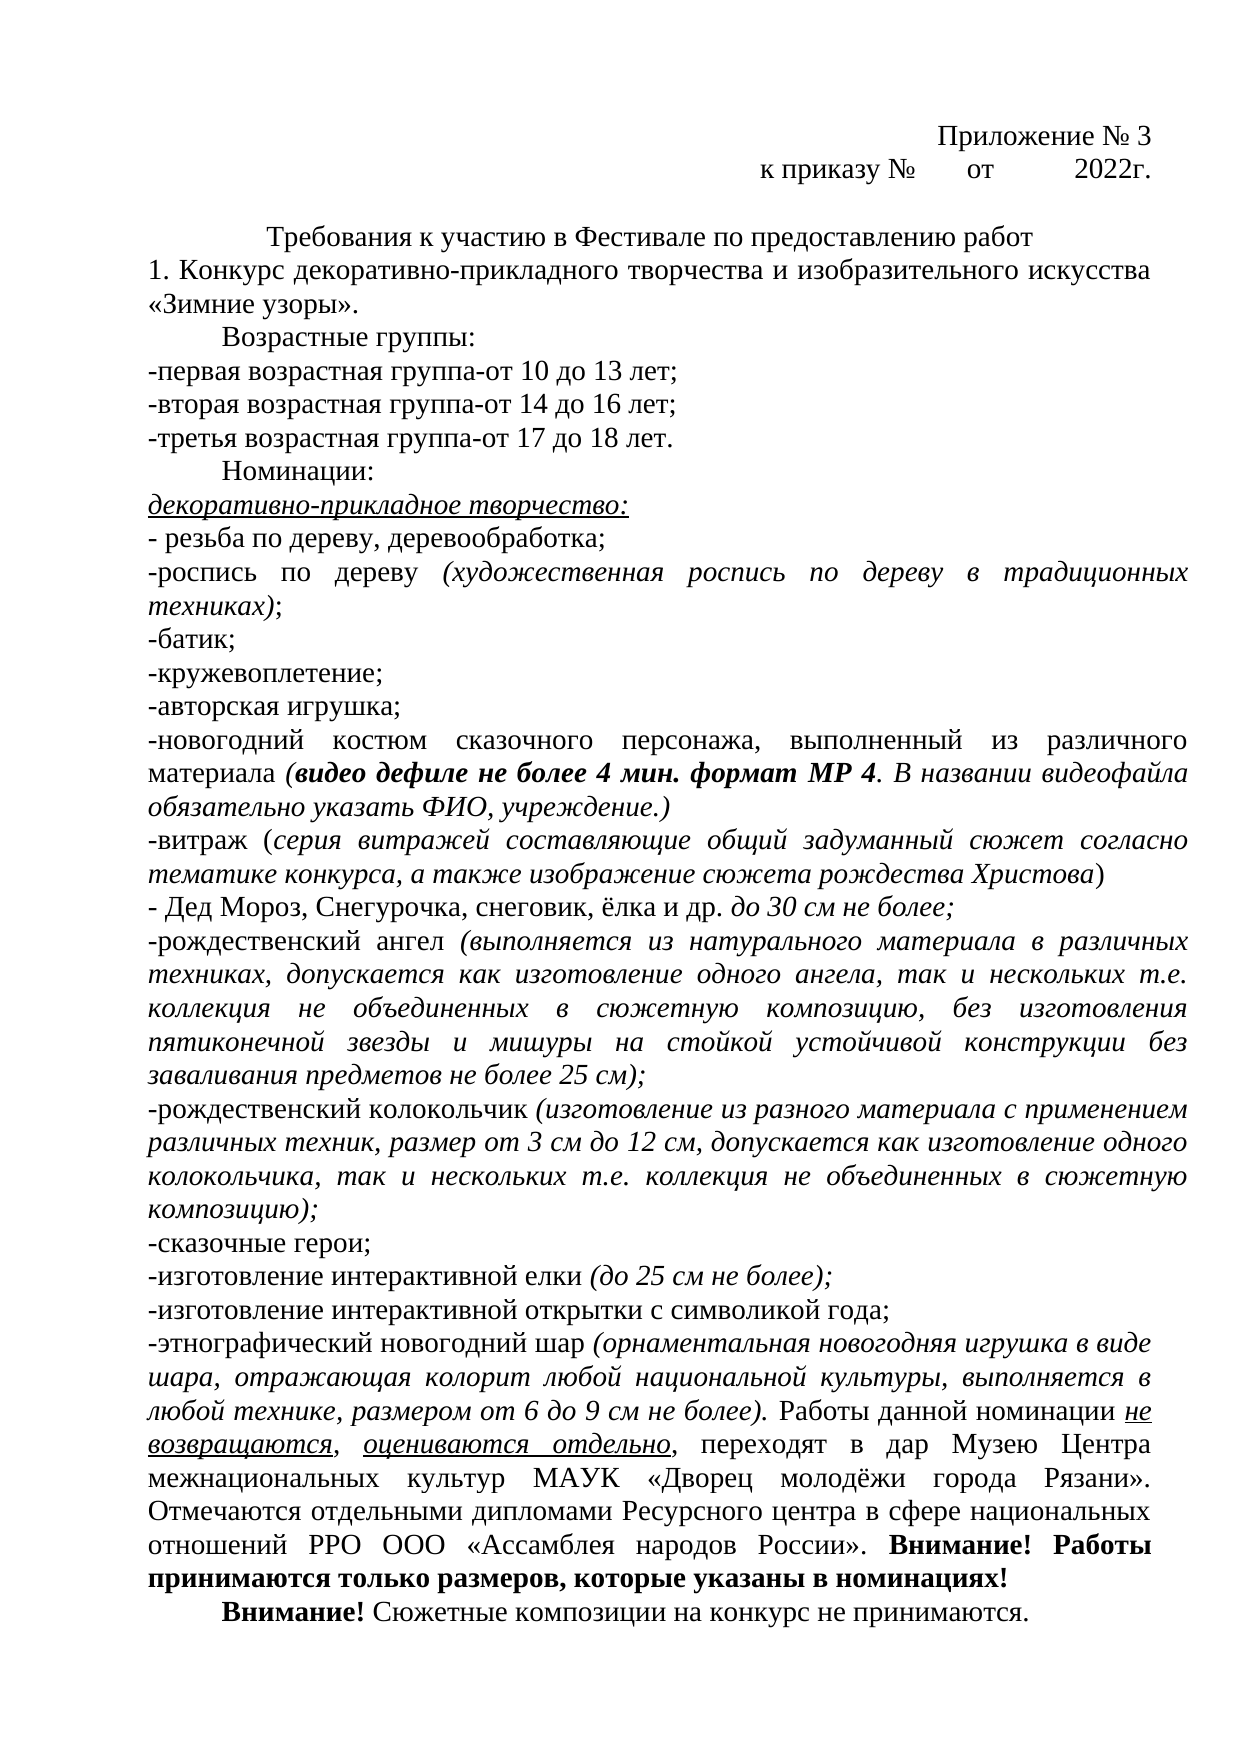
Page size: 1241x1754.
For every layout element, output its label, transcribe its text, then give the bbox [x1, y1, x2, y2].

text Возрастные группы: [148, 319, 1152, 353]
text -первая возрастная группа-от 10 до 13 лет; [148, 353, 1152, 386]
text -рождественский колокольчик (изготовление из разного материала с применением различных техник, размер от 3 см до 12 см, допускается как изготовление одного колокольчика, так и нескольких т.е. коллекция не объединенных в сюжетную композицию); [148, 1091, 1188, 1225]
text -этнографический новогодний шар (орнаментальная новогодняя игрушка в виде шара, отражающая колорит любой национальной культуры, выполняется в любой технике, размером от 6 до 9 см не более). Работы данной номинации не возвращаются, оцениваются отдельно, переходят в дар Музею Центра межнациональных культур МАУК «Дворец молодёжи города Рязани». Отмечаются отдельными дипломами Ресурсного центра в сфере национальных отношений РРО ООО «Ассамблея народов России». Внимание! Работы принимаются только размеров, которые указаны в номинациях! [148, 1326, 1152, 1426]
text - резьба по дереву, деревообработка; [148, 521, 1188, 554]
text -кружевоплетение; [148, 655, 1188, 688]
text Требования к участию в Фестивале по предоставлению работ [148, 219, 1152, 252]
text 1. Конкурс декоративно-прикладного творчества и изобразительного искусства «Зимние узоры». [148, 252, 1152, 319]
text к приказу № от 2022г. [148, 152, 1152, 185]
text -сказочные герои; [148, 1225, 1188, 1258]
text - Дед Мороз, Снегурочка, снеговик, ёлка и др. до 30 см не более; [148, 889, 1152, 923]
text Внимание! Сюжетные композиции на конкурс не принимаются. [148, 1594, 1152, 1627]
text -третья возрастная группа-от 17 до 18 лет. [148, 420, 1152, 453]
text -этнографический новогодний шар (орнаментальная новогодняя игрушка в виде шара, отражающая колорит любой национальной культуры, выполняется в любой технике, размером от 6 до 9 см не более). Работы данной номинации не возвращаются, оцениваются отдельно, переходят в дар Музею Центра межнациональных культур МАУК «Дворец молодёжи города Рязани». Отмечаются отдельными дипломами Ресурсного центра в сфере национальных отношений РРО ООО «Ассамблея народов России». Внимание! Работы принимаются только размеров, которые указаны в номинациях! [148, 1527, 1152, 1594]
text Приложение № 3 [148, 118, 1152, 152]
text -рождественский ангел (выполняется из натурального материала в различных техниках, допускается как изготовление одного ангела, так и нескольких т.е. коллекция не объединенных в сюжетную композицию, без изготовления пятиконечной звезды и мишуры на стойкой устойчивой конструкции без заваливания предметов не более 25 см); [148, 923, 1188, 1091]
text -батик; [148, 621, 1188, 655]
text -изготовление интерактивной открытки с символикой года; [148, 1292, 1188, 1326]
text -изготовление интерактивной елки (до 25 см не более); [148, 1258, 1188, 1292]
text Номинации: [148, 453, 1188, 487]
text -вторая возрастная группа-от 14 до 16 лет; [148, 386, 1152, 420]
text декоративно-прикладное творчество: [148, 487, 1188, 521]
text -авторская игрушка; [148, 688, 1188, 722]
text -роспись по дереву (художественная роспись по дереву в традиционных техниках); [148, 554, 1188, 621]
text -витраж (серия витражей составляющие общий задуманный сюжет согласно тематике конкурса, а также изображение сюжета рождества Христова) [148, 822, 1188, 889]
text -новогодний костюм сказочного персонажа, выполненный из различного материала (видео дефиле не более 4 мин. формат МP 4. В названии видеофайла обязательно указать ФИО, учреждение.) [148, 722, 1188, 822]
